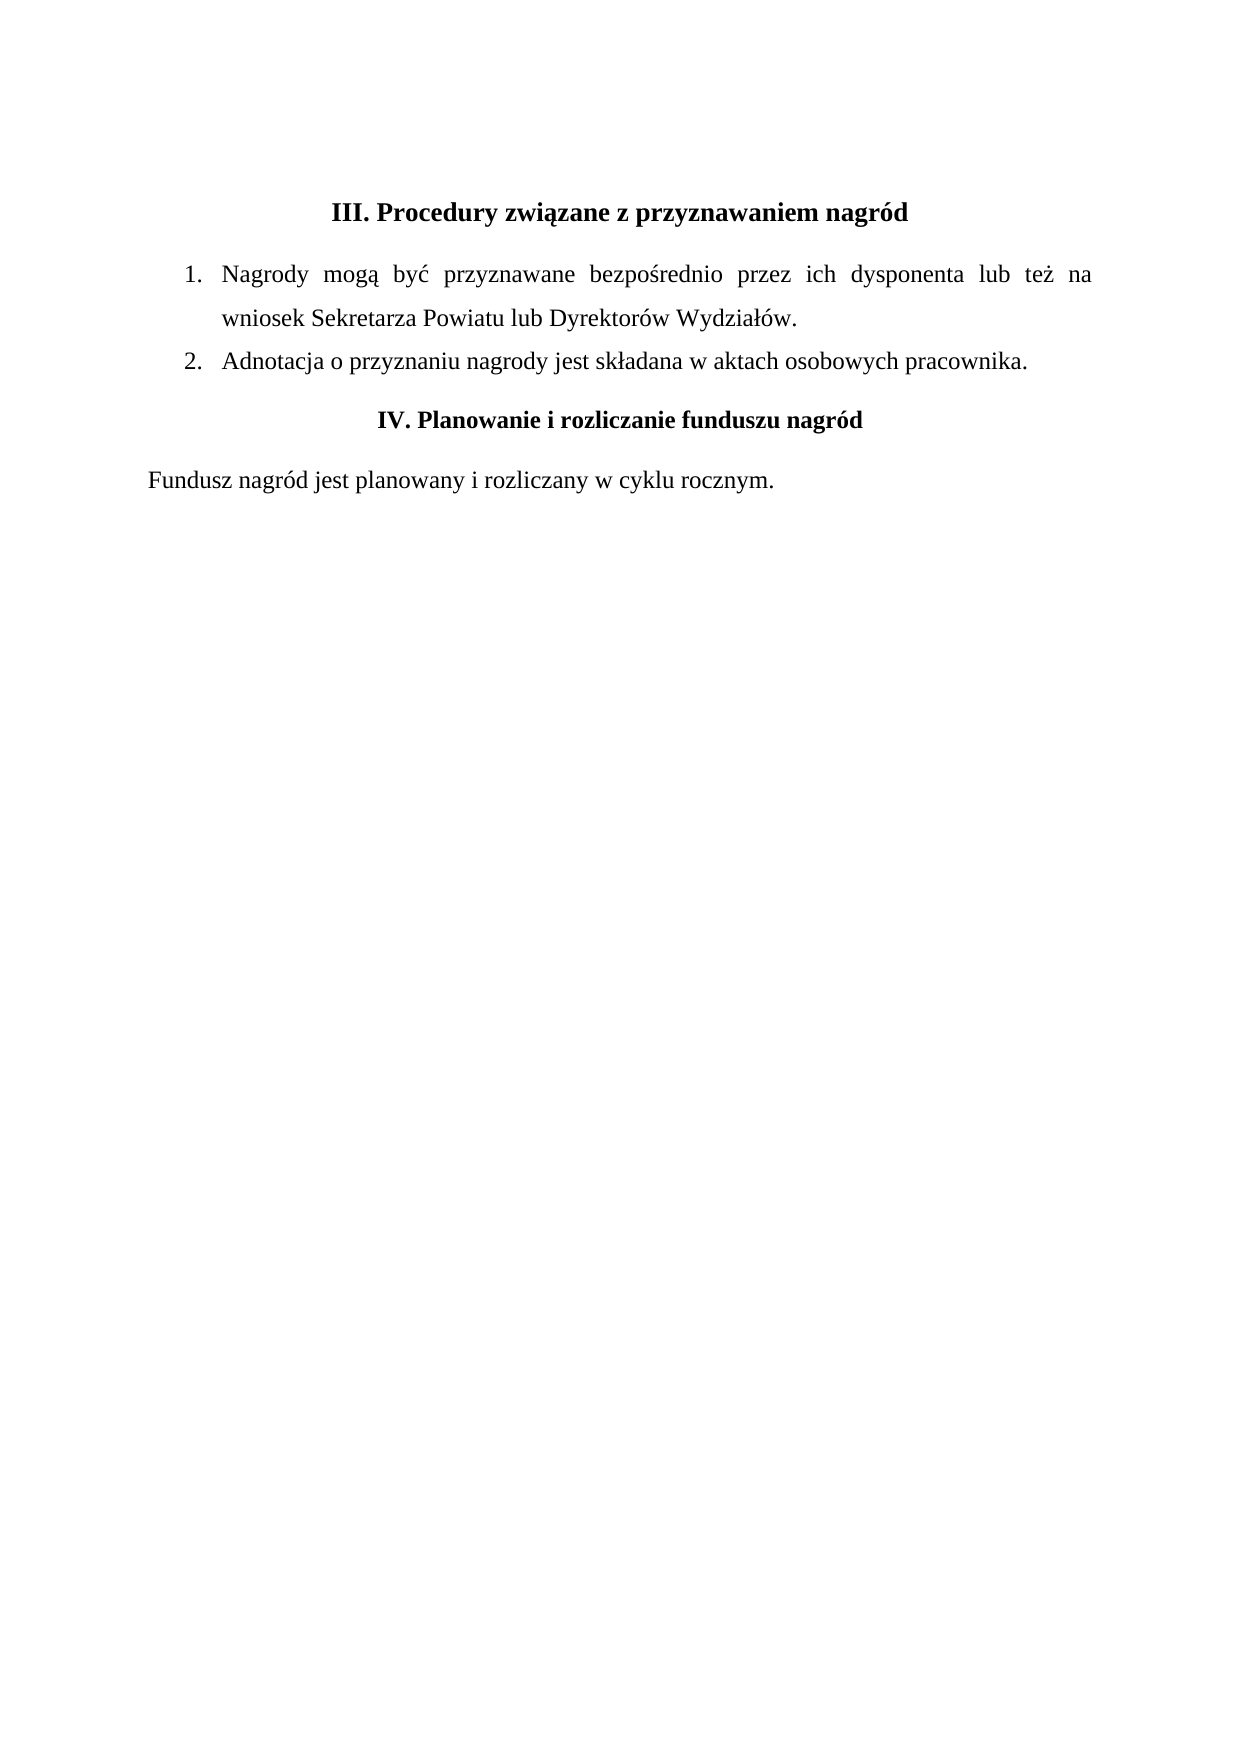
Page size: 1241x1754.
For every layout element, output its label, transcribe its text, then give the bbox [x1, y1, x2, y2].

text III. Procedury związane z przyznawaniem nagród [148, 196, 1093, 227]
list Adnotacja o przyznaniu nagrody jest składana w aktach osobowych pracownika. [184, 346, 1093, 374]
text IV. Planowanie i rozliczanie funduszu nagród [148, 406, 1093, 434]
list Nagrody mogą być przyznawane bezpośrednio przez ich dysponenta lub też na wniosek Sekretarza Powiatu lub Dyrektorów Wydziałów. [184, 259, 1093, 331]
text Fundusz nagród jest planowany i rozliczany w cyklu rocznym. [148, 465, 1093, 494]
